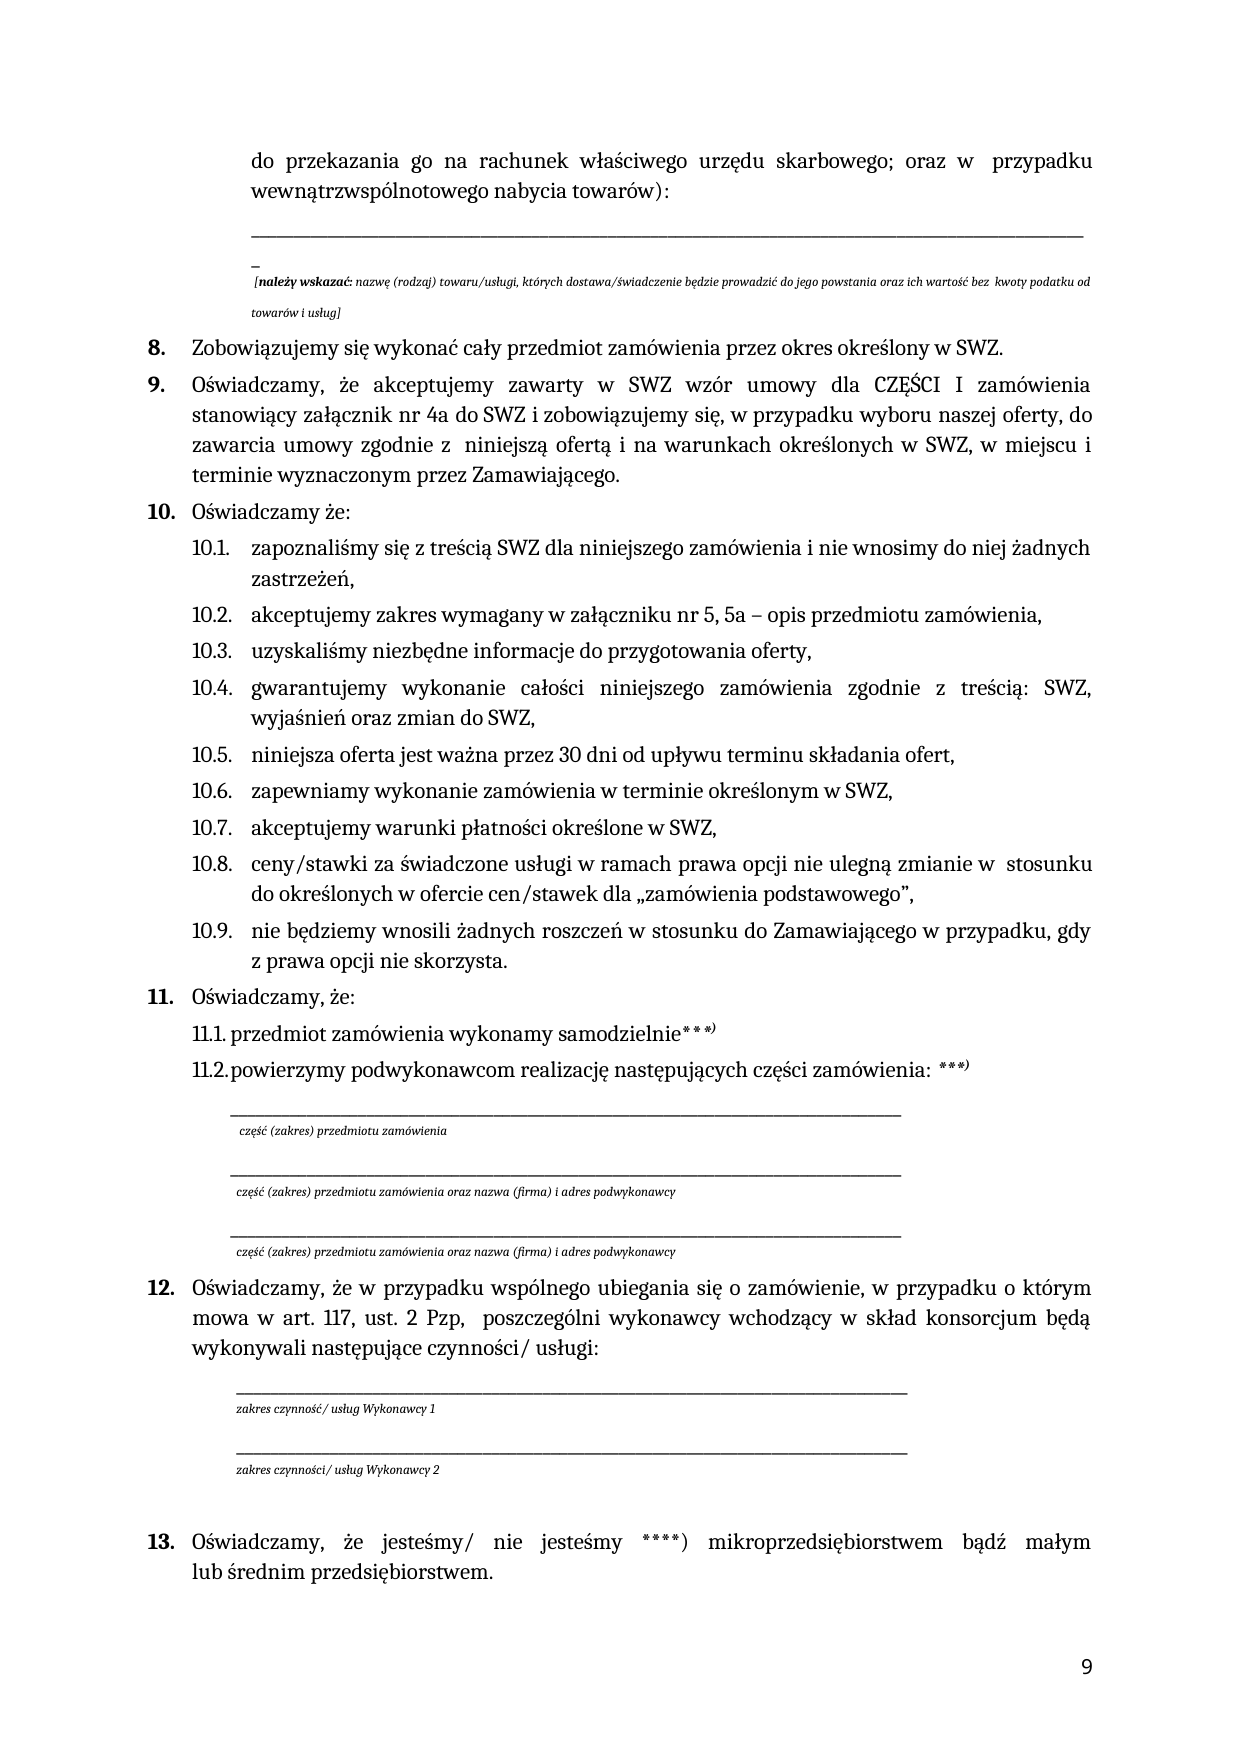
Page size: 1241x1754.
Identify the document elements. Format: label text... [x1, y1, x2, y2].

list nie będziemy wnosili żadnych roszczeń w stosunku do Zamawiającego w przypadku, gdy z prawa opcji nie skorzysta. [192, 917, 1093, 974]
text _______________________________________________________________________________ [156, 1214, 1093, 1241]
list Oświadczamy, że jesteśmy/ nie jesteśmy ****) mikroprzedsiębiorstwem bądź małym lub średnim przedsiębiorstwem. [148, 1529, 1093, 1585]
list ceny/stawki za świadczone usługi w ramach prawa opcji nie ulegną zmianie w stosunku do określonych w ofercie cen/stawek dla „zamówienia podstawowego”, [192, 851, 1093, 907]
list uzyskaliśmy niezbędne informacje do przygotowania oferty, [192, 638, 1093, 664]
list zapoznaliśmy się z treścią SWZ dla niniejszego zamówienia i nie wnosimy do niej żadnych zastrzeżeń, [192, 535, 1093, 592]
list niniejsza oferta jest ważna przez 30 dni od upływu terminu składania ofert, [192, 741, 1093, 768]
list zakres czynności/ usług Wykonawcy 2 [236, 1462, 1093, 1488]
list przedmiot zamówienia wykonamy samodzielnie***) [192, 1021, 1093, 1047]
list Oświadczamy, że w przypadku wspólnego ubiegania się o zamówienie, w przypadku o którym mowa w art. 117, ust. 2 Pzp, poszczególni wykonawcy wchodzący w skład konsorcjum będą wykonywali następujące czynności/ usługi: [148, 1275, 1093, 1361]
text część (zakres) przedmiotu zamówienia oraz nazwa (firma) i adres podwykonawcy [148, 1244, 1093, 1271]
list gwarantujemy wykonanie całości niniejszego zamówienia zgodnie z treścią: SWZ, wyjaśnień oraz zmian do SWZ, [192, 675, 1093, 731]
list powierzymy podwykonawcom realizację następujących części zamówienia: ***) [192, 1057, 1093, 1083]
list akceptujemy zakres wymagany w załączniku nr 5, 5a – opis przedmiotu zamówienia, [192, 602, 1093, 628]
list zakres czynność/ usług Wykonawcy 1 [236, 1402, 1093, 1428]
list akceptujemy warunki płatności określone w SWZ, [192, 814, 1093, 841]
list Oświadczamy, że: [148, 984, 1093, 1010]
text _______________________________________________________________________________ [156, 1154, 1093, 1180]
list Oświadczamy, że akceptujemy zawarty w SWZ wzór umowy dla CZĘŚCI I zamówienia stanowiący załącznik nr 4a do SWZ i zobowiązujemy się, w przypadku wyboru naszej oferty, do zawarcia umowy zgodnie z niniejszą ofertą i na warunkach określonych w SWZ, w miejscu i terminie wyznaczonym przez Zamawiającego. [148, 372, 1093, 488]
text [należy wskazać: nazwę (rodzaj) towaru/usługi, których dostawa/świadczenie będzie prowadzić do jego powstania oraz ich wartość bez kwoty podatku od towarów i usług] [251, 275, 1093, 331]
list Zobowiązujemy się wykonać cały przedmiot zamówienia przez okres określony w SWZ. [148, 335, 1093, 361]
list _______________________________________________________________________________ [236, 1372, 1093, 1398]
text _______________________________________________________________________________ [156, 1093, 1093, 1120]
list Oświadczamy że: [148, 499, 1093, 525]
text część (zakres) przedmiotu zamówienia oraz nazwa (firma) i adres podwykonawcy [148, 1184, 1093, 1210]
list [192, 148, 1093, 204]
list _______________________________________________________________________________ [236, 1432, 1093, 1458]
text część (zakres) przedmiotu zamówienia [148, 1124, 1093, 1150]
text ___________________________________________________________________________________________________ [251, 214, 1093, 271]
list zapewniamy wykonanie zamówienia w terminie określonym w SWZ, [192, 778, 1093, 804]
